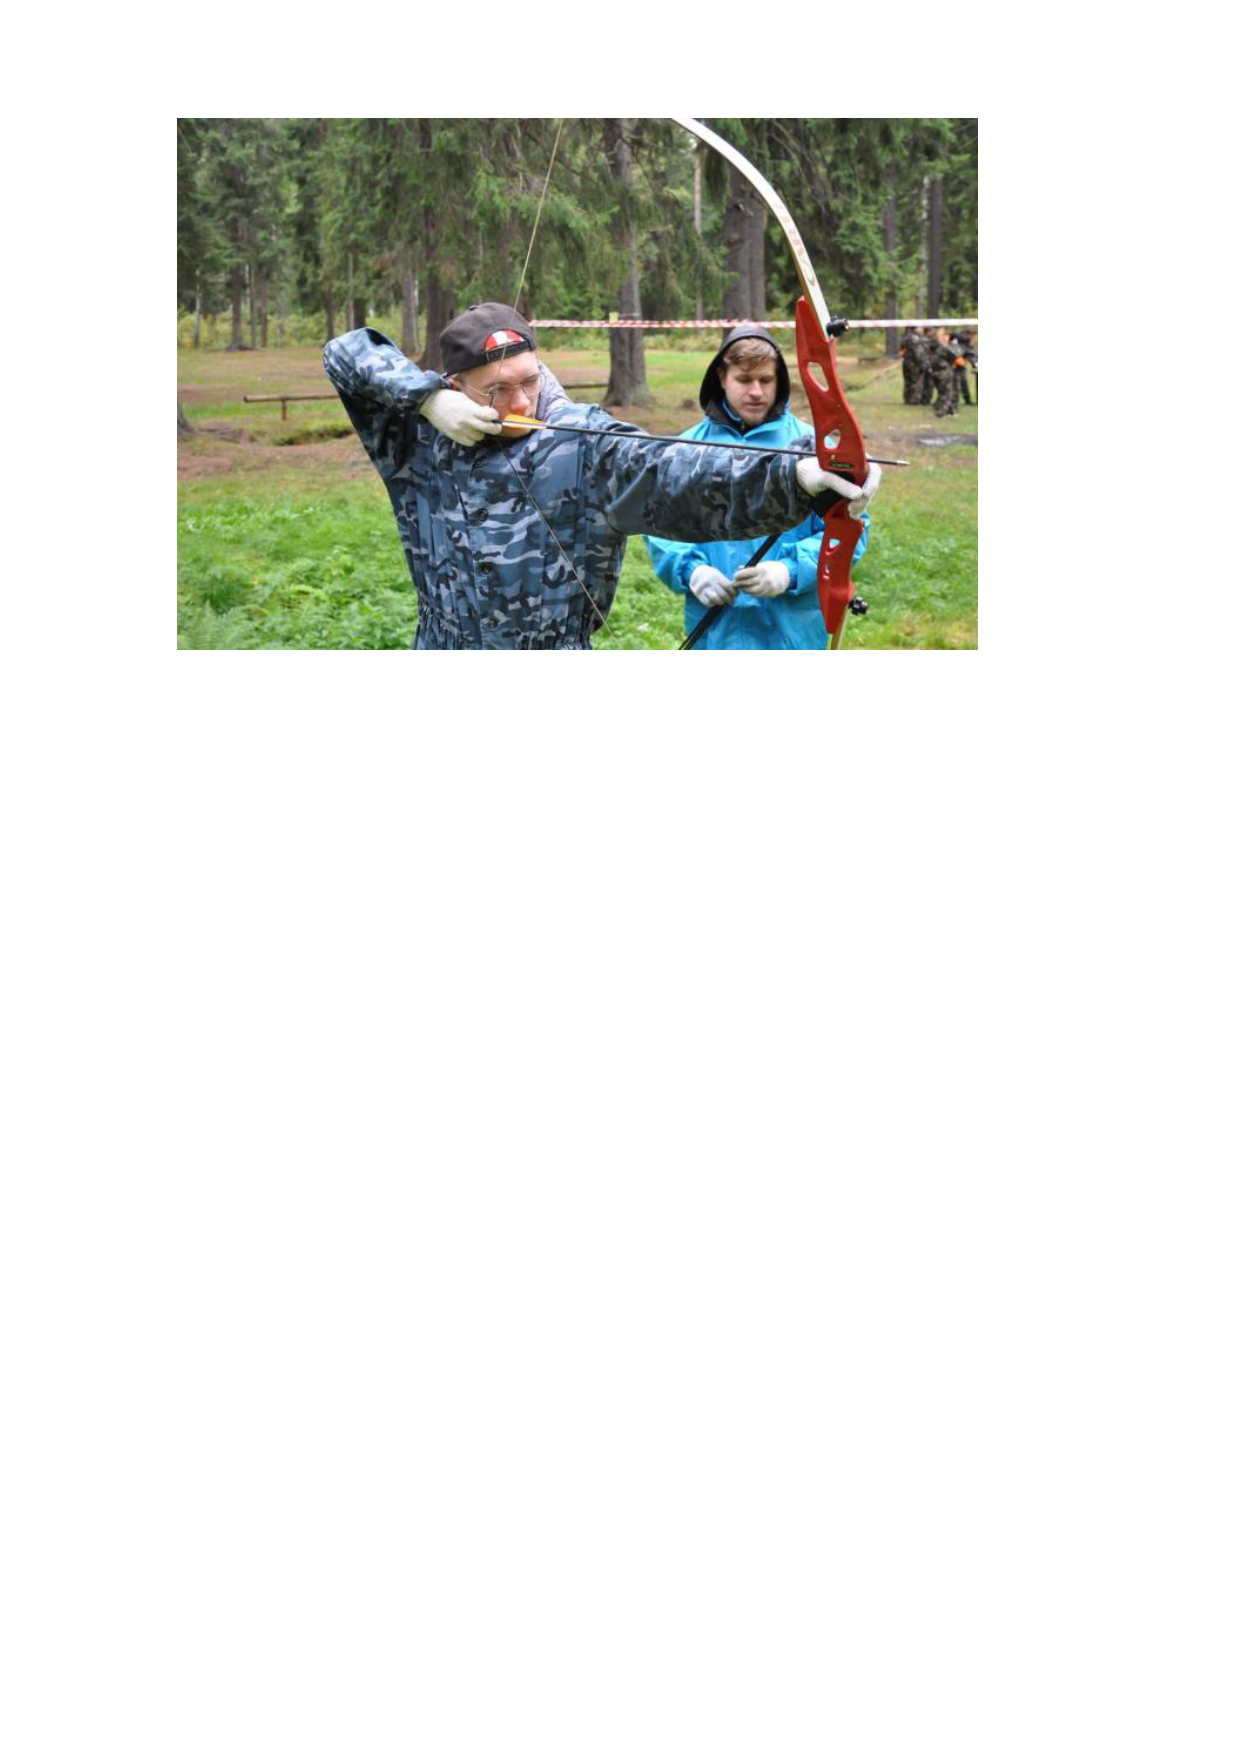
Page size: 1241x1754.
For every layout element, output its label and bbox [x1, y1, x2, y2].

picture [177, 118, 978, 650]
